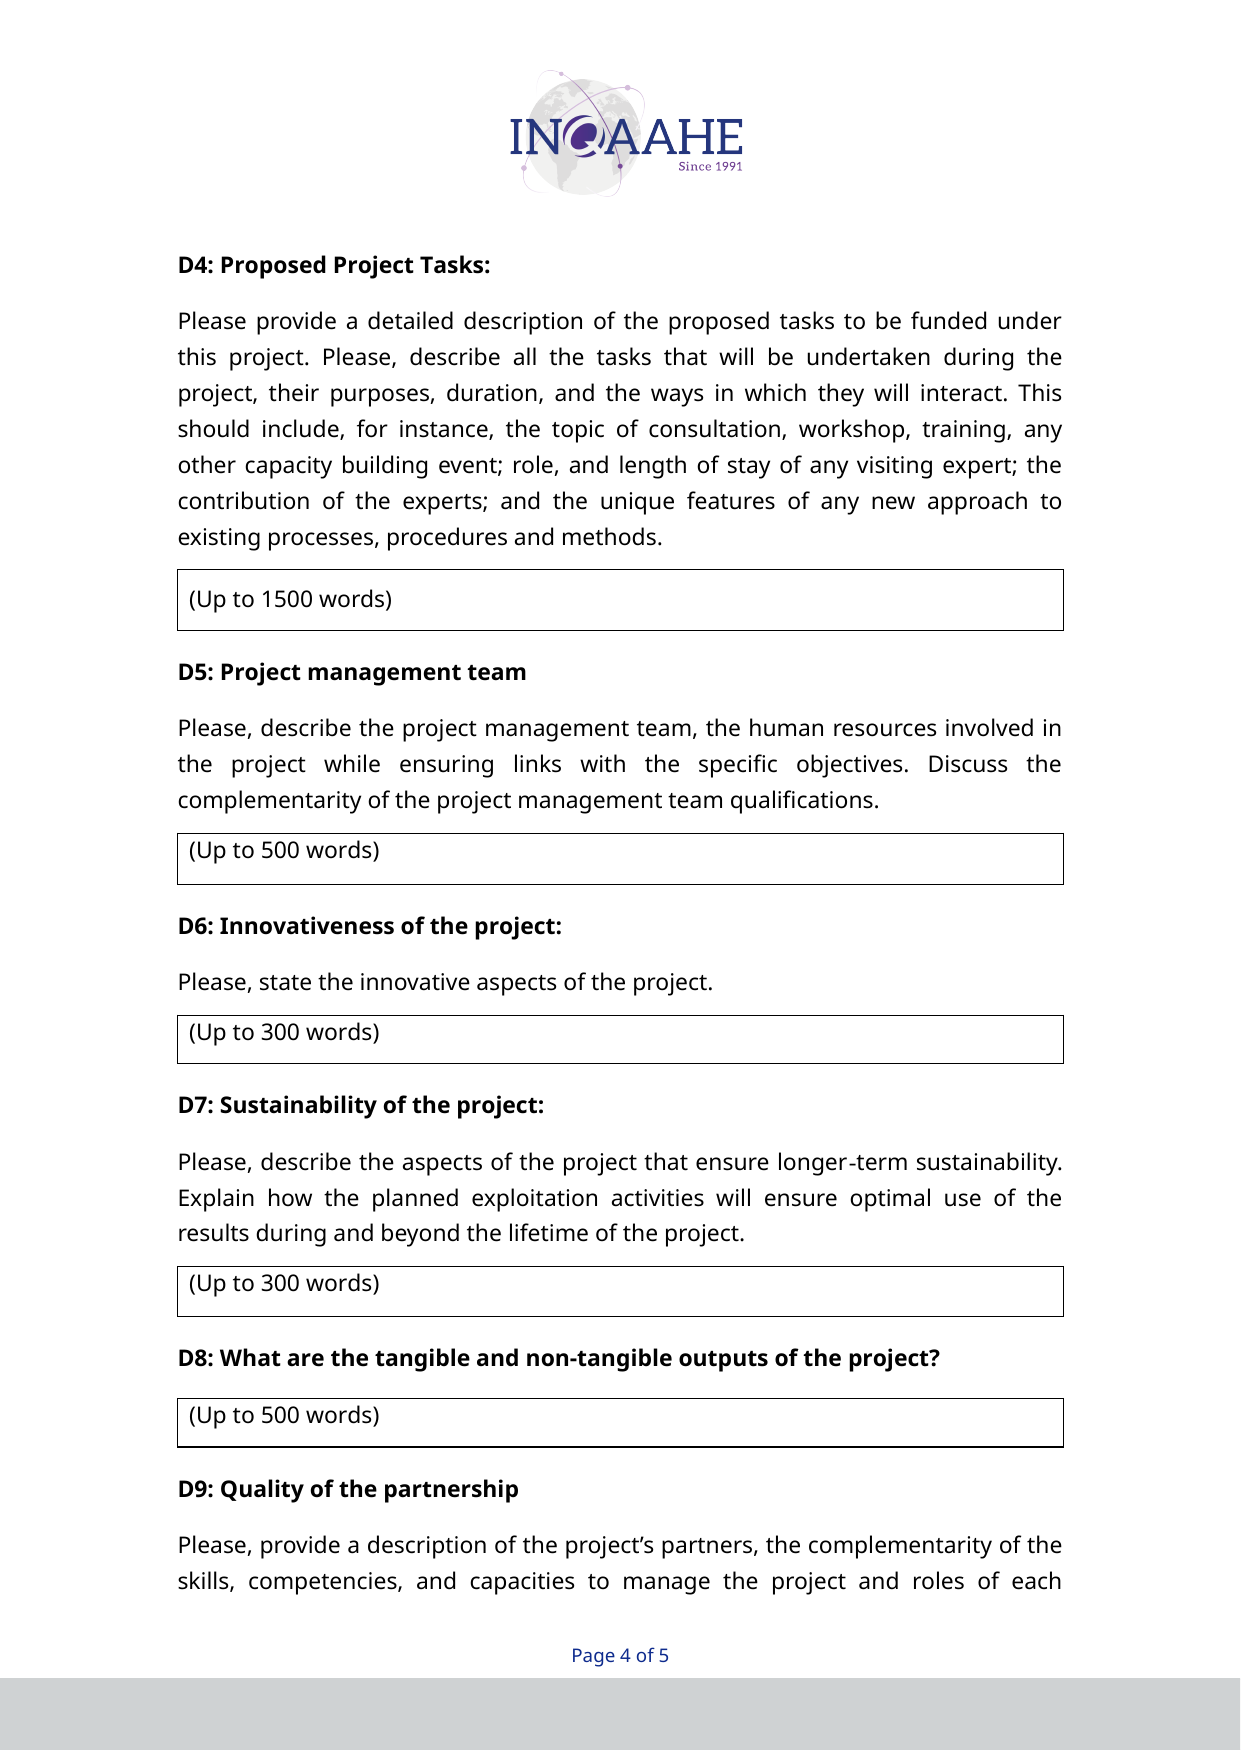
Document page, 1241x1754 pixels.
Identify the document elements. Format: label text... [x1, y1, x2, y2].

text D4: Proposed Project Tasks: [177, 249, 1063, 280]
text D5: Project management team [177, 656, 1063, 687]
table_header (Up to 300 words) [178, 1016, 1063, 1063]
picture [477, 51, 772, 217]
table_header (Up to 500 words) [178, 1399, 1063, 1446]
text D7: Sustainability of the project: [177, 1089, 1063, 1121]
text Please provide a detailed description of the proposed tasks to be funded under this project. Please, describe all the tasks that will be undertaken during the project, their purposes, duration, and the ways in which they will interact. This should include, for instance, the topic of consultation, workshop, training, any other capacity building event; role, and length of stay of any visiting expert; the contribution of the experts; and the unique features of any new approach to existing processes, procedures and methods. [177, 305, 1063, 552]
table_header (Up to 1500 words) [178, 570, 1063, 630]
text Please, describe the project management team, the human resources involved in the project while ensuring links with the specific objectives. Discuss the complementarity of the project management team qualifications. [177, 712, 1063, 815]
table_header (Up to 300 words) [178, 1267, 1063, 1316]
text Please, state the innovative aspects of the project. [177, 966, 1063, 997]
text Please, describe the aspects of the project that ensure longer‐term sustainability. Explain how the planned exploitation activities will ensure optimal use of the results during and beyond the lifetime of the project. [177, 1146, 1063, 1249]
table_header (Up to 500 words) [178, 834, 1063, 884]
text D6: Innovativeness of the project: [177, 910, 1063, 941]
text D8: What are the tangible and non-tangible outputs of the project? [177, 1342, 1063, 1373]
text D9: Quality of the partnership [177, 1472, 1063, 1504]
